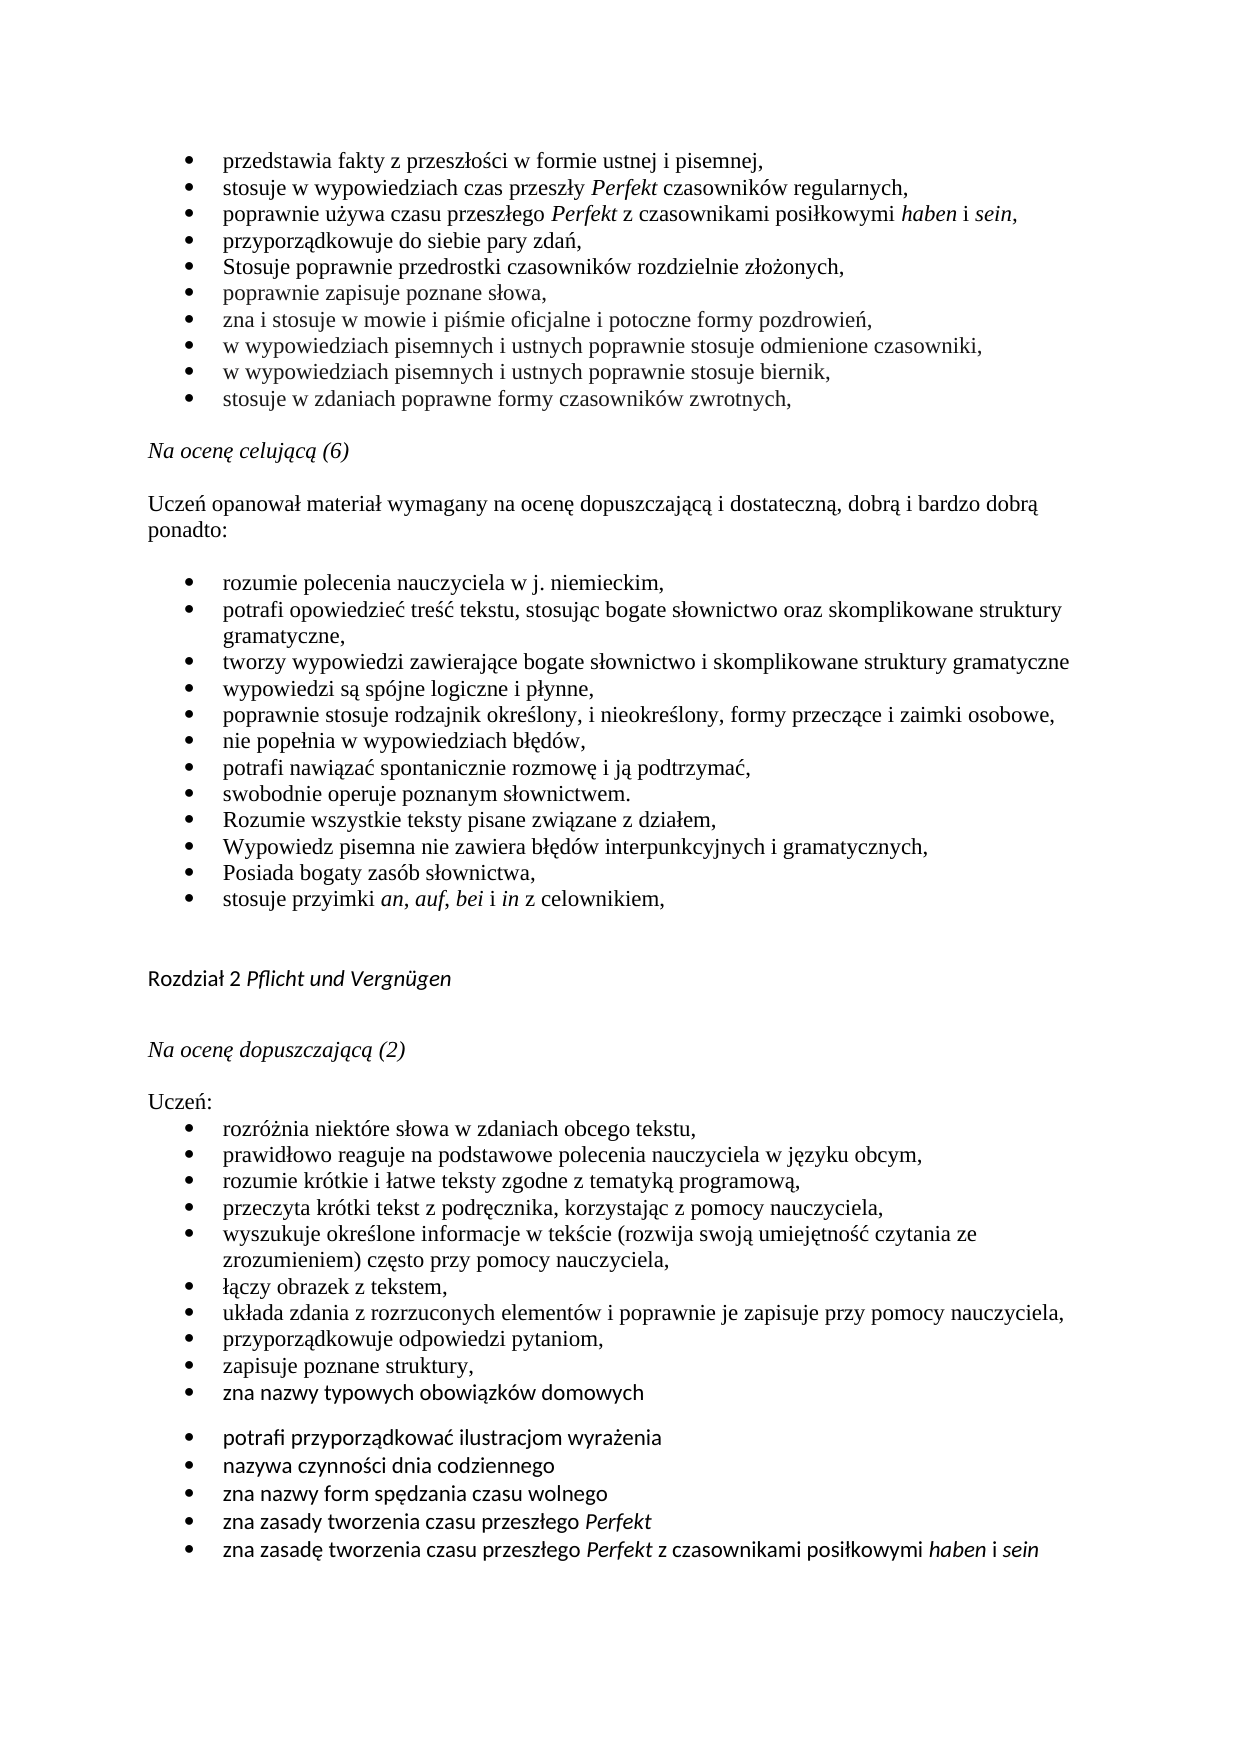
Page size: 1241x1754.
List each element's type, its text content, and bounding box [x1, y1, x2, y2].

list nie popełnia w wypowiedziach błędów, [185, 727, 1093, 754]
list rozróżnia niektóre słowa w zdaniach obcego tekstu, [185, 1115, 1093, 1141]
list wypowiedzi są spójne logiczne i płynne, [185, 675, 1093, 701]
list Stosuje poprawnie przedrostki czasowników rozdzielnie złożonych, [185, 253, 1093, 279]
list przyporządkowuje odpowiedzi pytaniom, [185, 1326, 1093, 1352]
list przeczyta krótki tekst z podręcznika, korzystając z pomocy nauczyciela, [185, 1194, 1093, 1220]
list rozumie krótkie i łatwe teksty zgodne z tematyką programową, [185, 1167, 1093, 1194]
list poprawnie używa czasu przeszłego Perfekt z czasownikami posiłkowymi haben i sein, [185, 200, 1093, 227]
list przyporządkowuje do siebie pary zdań, [185, 227, 1093, 253]
list stosuje w wypowiedziach czas przeszły Perfekt czasowników regularnych, [185, 174, 1093, 200]
list łączy obrazek z tekstem, [185, 1273, 1093, 1299]
list potrafi nawiązać spontanicznie rozmowę i ją podtrzymać, [185, 754, 1093, 780]
list zapisuje poznane struktury, [185, 1352, 1093, 1378]
list zna nazwy typowych obowiązków domowych [185, 1378, 1093, 1406]
list stosuje w zdaniach poprawne formy czasowników zwrotnych, [185, 385, 1093, 411]
list tworzy wypowiedzi zawierające bogate słownictwo i skomplikowane struktury gramatyczne [185, 648, 1093, 675]
list Posiada bogaty zasób słownictwa, [185, 859, 1093, 886]
text Uczeń: [148, 1088, 1093, 1115]
text Rozdział 2 Pflicht und Vergnügen [148, 964, 1067, 993]
list zna zasady tworzenia czasu przeszłego Perfekt [185, 1507, 1093, 1535]
list poprawnie zapisuje poznane słowa, [185, 279, 1093, 306]
list Wypowiedz pisemna nie zawiera błędów interpunkcyjnych i gramatycznych, [185, 833, 1093, 859]
text Uczeń opanował materiał wymagany na ocenę dopuszczającą i dostateczną, dobrą i bardzo dobrą ponadto: [148, 490, 1093, 543]
list wyszukuje określone informacje w tekście (rozwija swoją umiejętność czytania ze zrozumieniem) często przy pomocy nauczyciela, [185, 1220, 1093, 1273]
list przedstawia fakty z przeszłości w formie ustnej i pisemnej, [185, 148, 1093, 174]
list stosuje przyimki an, auf, bei i in z celownikiem, [185, 886, 1093, 912]
list zna zasadę tworzenia czasu przeszłego Perfekt z czasownikami posiłkowymi haben i sein [185, 1535, 1093, 1563]
list zna i stosuje w mowie i piśmie oficjalne i potoczne formy pozdrowień, [185, 306, 1093, 332]
list nazywa czynności dnia codziennego [185, 1451, 1093, 1479]
list prawidłowo reaguje na podstawowe polecenia nauczyciela w języku obcym, [185, 1141, 1093, 1167]
list w wypowiedziach pisemnych i ustnych poprawnie stosuje biernik, [185, 358, 1093, 385]
list w wypowiedziach pisemnych i ustnych poprawnie stosuje odmienione czasowniki, [185, 332, 1080, 358]
list układa zdania z rozrzuconych elementów i poprawnie je zapisuje przy pomocy nauczyciela, [185, 1299, 1093, 1326]
text Na ocenę dopuszczającą (2) [148, 1036, 1093, 1062]
list swobodnie operuje poznanym słownictwem. [185, 780, 1093, 806]
list zna nazwy form spędzania czasu wolnego [185, 1479, 1093, 1507]
list potrafi opowiedzieć treść tekstu, stosując bogate słownictwo oraz skomplikowane struktury gramatyczne, [185, 596, 1093, 648]
list poprawnie stosuje rodzajnik określony, i nieokreślony, formy przeczące i zaimki osobowe, [185, 701, 1093, 727]
list Rozumie wszystkie teksty pisane związane z działem, [185, 806, 1093, 833]
text Na ocenę celującą (6) [148, 437, 1093, 464]
list rozumie polecenia nauczyciela w j. niemieckim, [185, 569, 1093, 596]
list potrafi przyporządkować ilustracjom wyrażenia [185, 1423, 1093, 1451]
